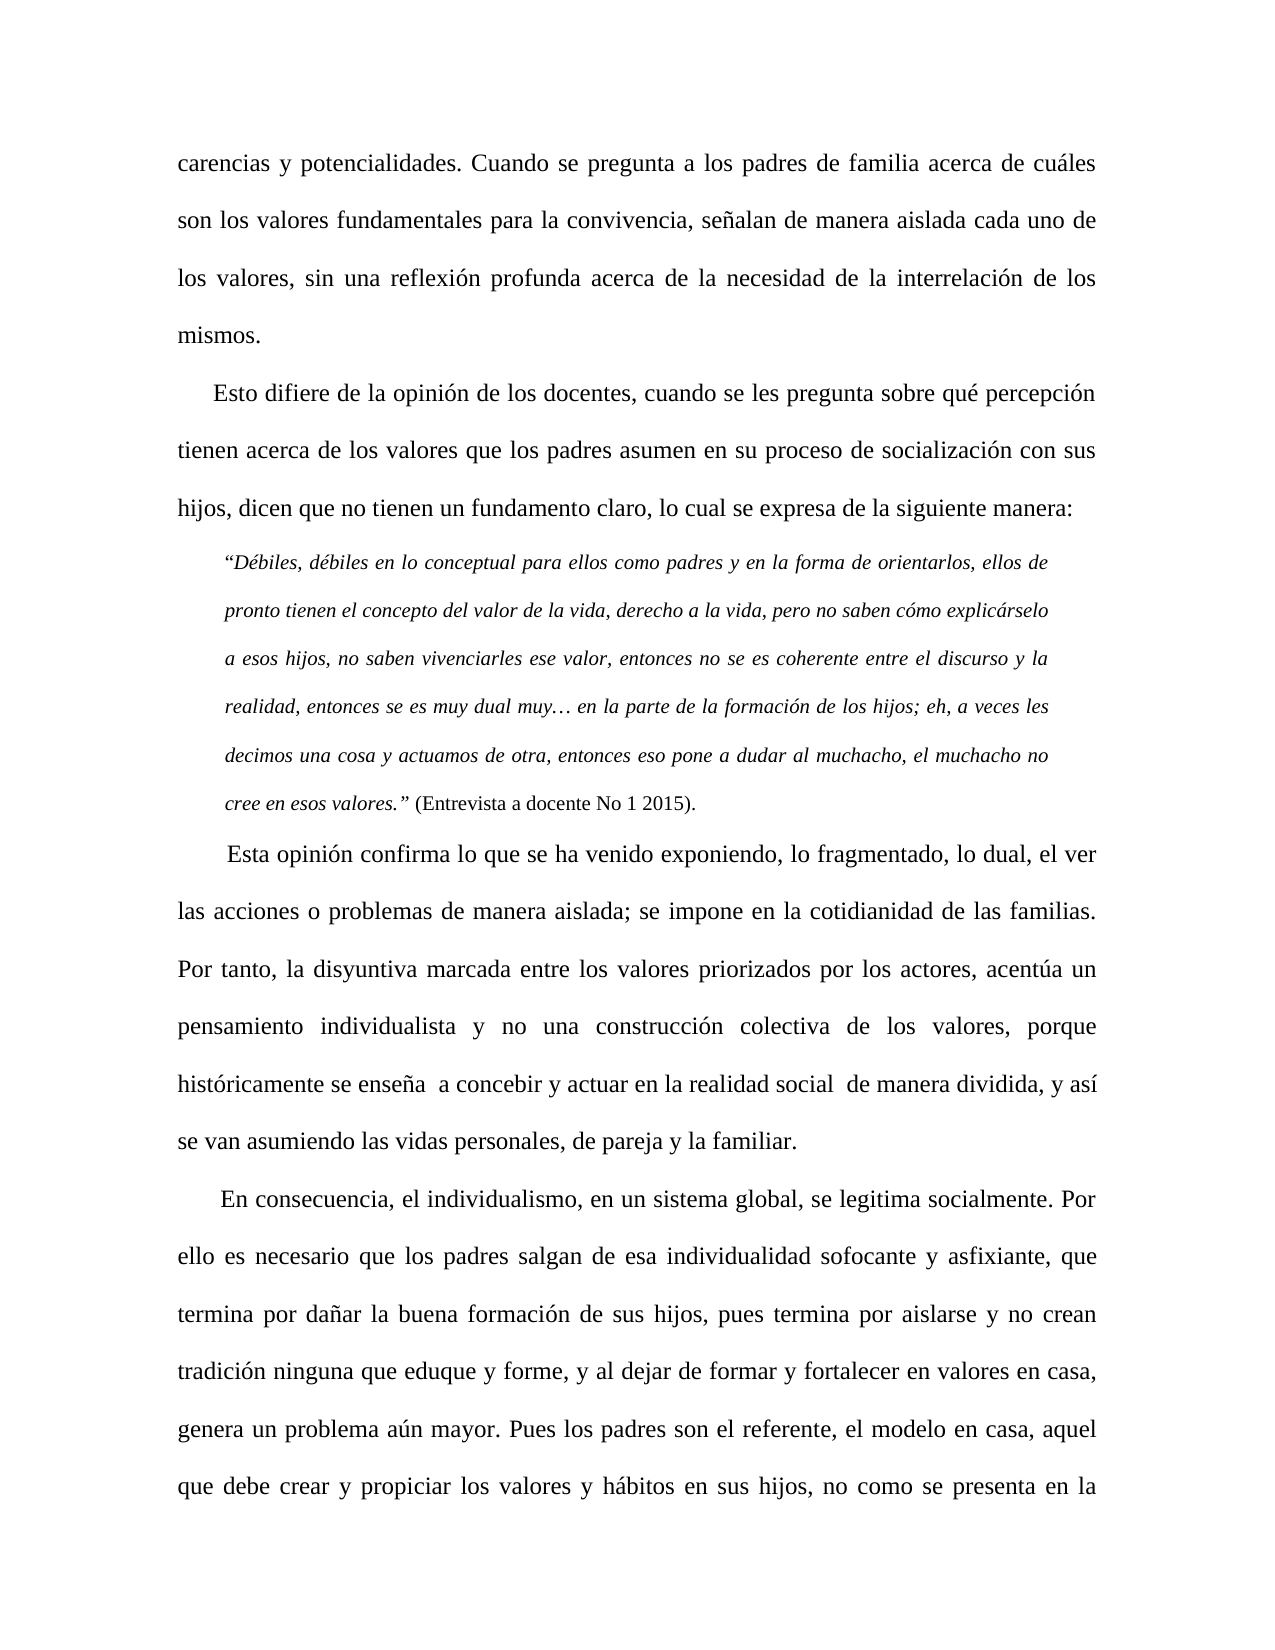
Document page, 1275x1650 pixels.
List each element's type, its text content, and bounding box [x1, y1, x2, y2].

text Esta opinión confirma lo que se ha venido exponiendo, lo fragmentado, lo dual, el ver las acciones o problemas de manera aislada; se impone en la cotidianidad de las familias. Por tanto, la disyuntiva marcada entre los valores priorizados por los actores, acentúa un pensamiento individualista y no una construcción colectiva de los valores, porque históricamente se enseña a concebir y actuar en la realidad social de manera dividida, y así se van asumiendo las vidas personales, de pareja y la familiar. [177, 839, 1098, 1155]
text “Débiles, débiles en lo conceptual para ellos como padres y en la forma de orientarlos, ellos de pronto tienen el concepto del valor de la vida, derecho a la vida, pero no saben cómo explicárselo a esos hijos, no saben vivenciarles ese valor, entonces no se es coherente entre el discurso y la realidad, entonces se es muy dual muy… en la parte de la formación de los hijos; eh, a veces les decimos una cosa y actuamos de otra, entonces eso pone a dudar al muchacho, el muchacho no cree en esos valores.” (Entrevista a docente No 1 2015). [224, 550, 1051, 815]
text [177, 148, 1098, 349]
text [177, 1184, 1098, 1500]
text Esto difiere de la opinión de los docentes, cuando se les pregunta sobre qué percepción tienen acerca de los valores que los padres asumen en su proceso de socialización con sus hijos, dicen que no tienen un fundamento claro, lo cual se expresa de la siguiente manera: [177, 378, 1098, 521]
